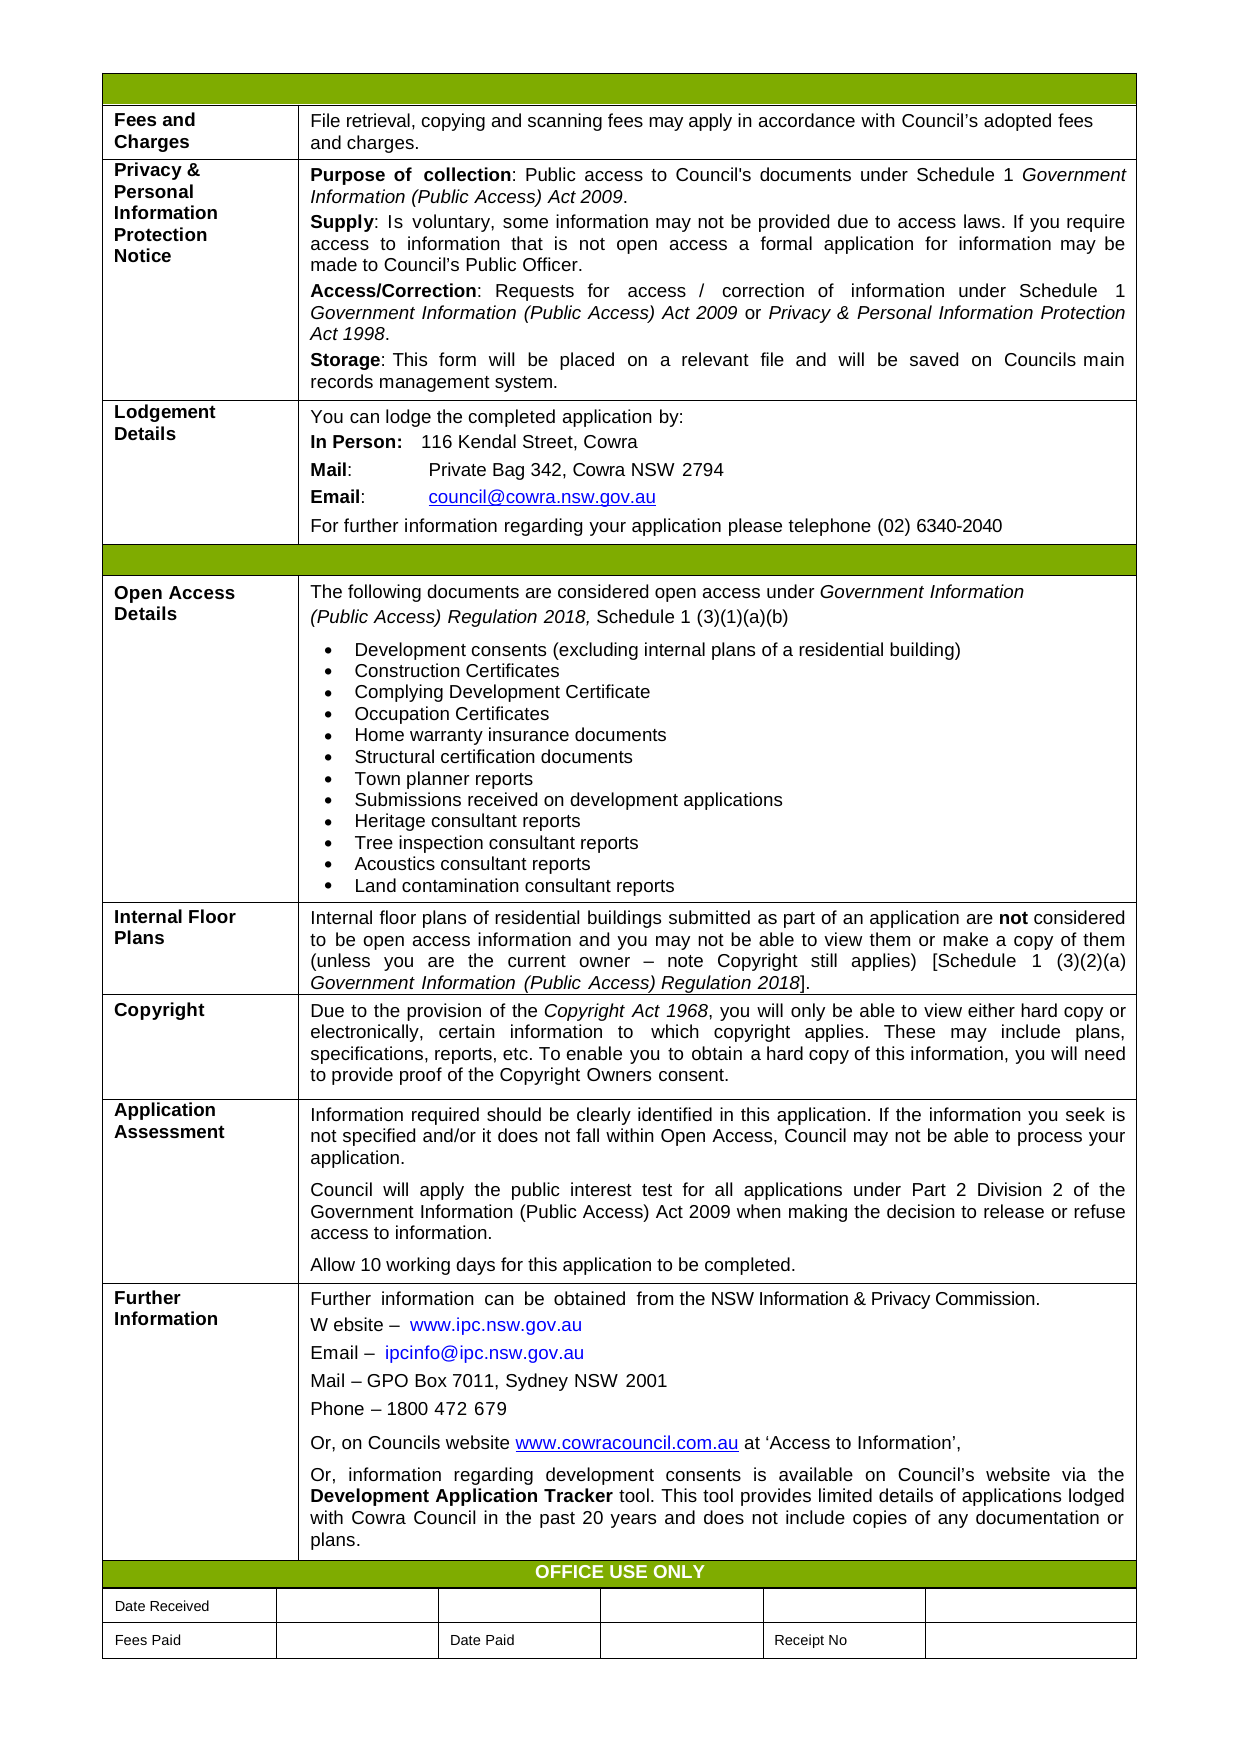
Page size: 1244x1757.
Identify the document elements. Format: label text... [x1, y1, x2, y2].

table_cell Fees and Charges [103, 106, 298, 159]
table_cell OFFICE USE ONLY [103, 1561, 1136, 1587]
table_cell [926, 1589, 1136, 1622]
table_cell Information required should be clearly identified in this application. If the information you seek is not specified and/or it does not fall within Open Access, Council may not be able to process your application. Council will apply the public interest test for all applications under Part 2 Division 2 of the Government Information (Public Access) Act 2009 when making the decision to release or refuse access to information. Allow 10 working days for this application to be completed. [299, 1100, 1136, 1283]
table_cell You can lodge the completed application by: In Person: 116 Kendal Street, Cowra Mail: Private Bag 342, Cowra NSW 2794 Email: council@cowra.nsw.gov.au For further information regarding your application please telephone (02) 6340-2040 [299, 401, 1136, 543]
table_cell Further Information [103, 1284, 298, 1421]
table_cell Or, on Councils website www.cowracouncil.com.au at ‘Access to Information’, Or, information regarding development consents is available on Council’s website via the Development Application Tracker tool. This tool provides limited details of applications lodged with Cowra Council in the past 20 years and does not include copies of any documentation or plans. [299, 1421, 1136, 1560]
table_cell Fees Paid [103, 1623, 276, 1658]
table_cell [277, 1589, 438, 1622]
table_cell Internal Floor Plans [103, 903, 298, 994]
table_cell File retrieval, copying and scanning fees may apply in accordance with Council’s adopted fees and charges. [299, 106, 1136, 159]
table_header [299, 74, 1136, 104]
table_cell [103, 1421, 298, 1560]
table_cell [299, 545, 1136, 575]
table_cell [764, 1589, 925, 1622]
table_cell Open Access Details [103, 576, 298, 902]
table_cell The following documents are considered open access under Government Information (Public Access) Regulation 2018, Schedule 1 (3)(1)(a)(b) Development consents (excluding internal plans of a residential building) Construction Certificates Complying Development Certificate Occupation Certificates Home warranty insurance documents Structural certification documents Town planner reports Submissions received on development applications Heritage consultant reports Tree inspection consultant reports Acoustics consultant reports Land contamination consultant reports [299, 576, 1136, 902]
table_cell Date Paid [439, 1623, 600, 1658]
table_cell Copyright [103, 995, 298, 1098]
table_cell Date Received [103, 1589, 276, 1622]
table_cell Further information can be obtained from the NSW Information & Privacy Commission. W ebsite – www.ipc.nsw.gov.au Email – ipcinfo@ipc.nsw.gov.au Mail – GPO Box 7011, Sydney NSW 2001 Phone – 1800 472 679 [299, 1284, 1136, 1421]
table_cell Application Assessment [103, 1100, 298, 1283]
table_cell Lodgement Details [103, 401, 298, 543]
table_cell Due to the provision of the Copyright Act 1968, you will only be able to view either hard copy or electronically, certain information to which copyright applies. These may include plans, specifications, reports, etc. To enable you to obtain a hard copy of this information, you will need to provide proof of the Copyright Owners consent. [299, 995, 1136, 1098]
table_cell [601, 1623, 763, 1658]
table_cell [277, 1623, 438, 1658]
table_cell Privacy & Personal Information Protection Notice [103, 160, 298, 400]
table_cell Internal floor plans of residential buildings submitted as part of an application are not considered to be open access information and you may not be able to view them or make a copy of them (unless you are the current owner – note Copyright still applies) [Schedule 1 (3)(2)(a) Government Information (Public Access) Regulation 2018]. [299, 903, 1136, 994]
table_header [103, 74, 299, 104]
table_cell [601, 1589, 763, 1622]
table_cell [103, 545, 299, 575]
table_cell Receipt No [764, 1623, 925, 1658]
table_cell [439, 1589, 600, 1622]
table_cell [926, 1623, 1136, 1658]
table_cell Purpose of collection: Public access to Council's documents under Schedule 1 Government Information (Public Access) Act 2009. Supply: Is voluntary, some information may not be provided due to access laws. If you require access to information that is not open access a formal application for information may be made to Council’s Public Officer. Access/Correction: Requests for access / correction of information under Schedule 1 Government Information (Public Access) Act 2009 or Privacy & Personal Information Protection Act 1998. Storage: This form will be placed on a relevant file and will be saved on Councils main records management system. [299, 160, 1136, 400]
